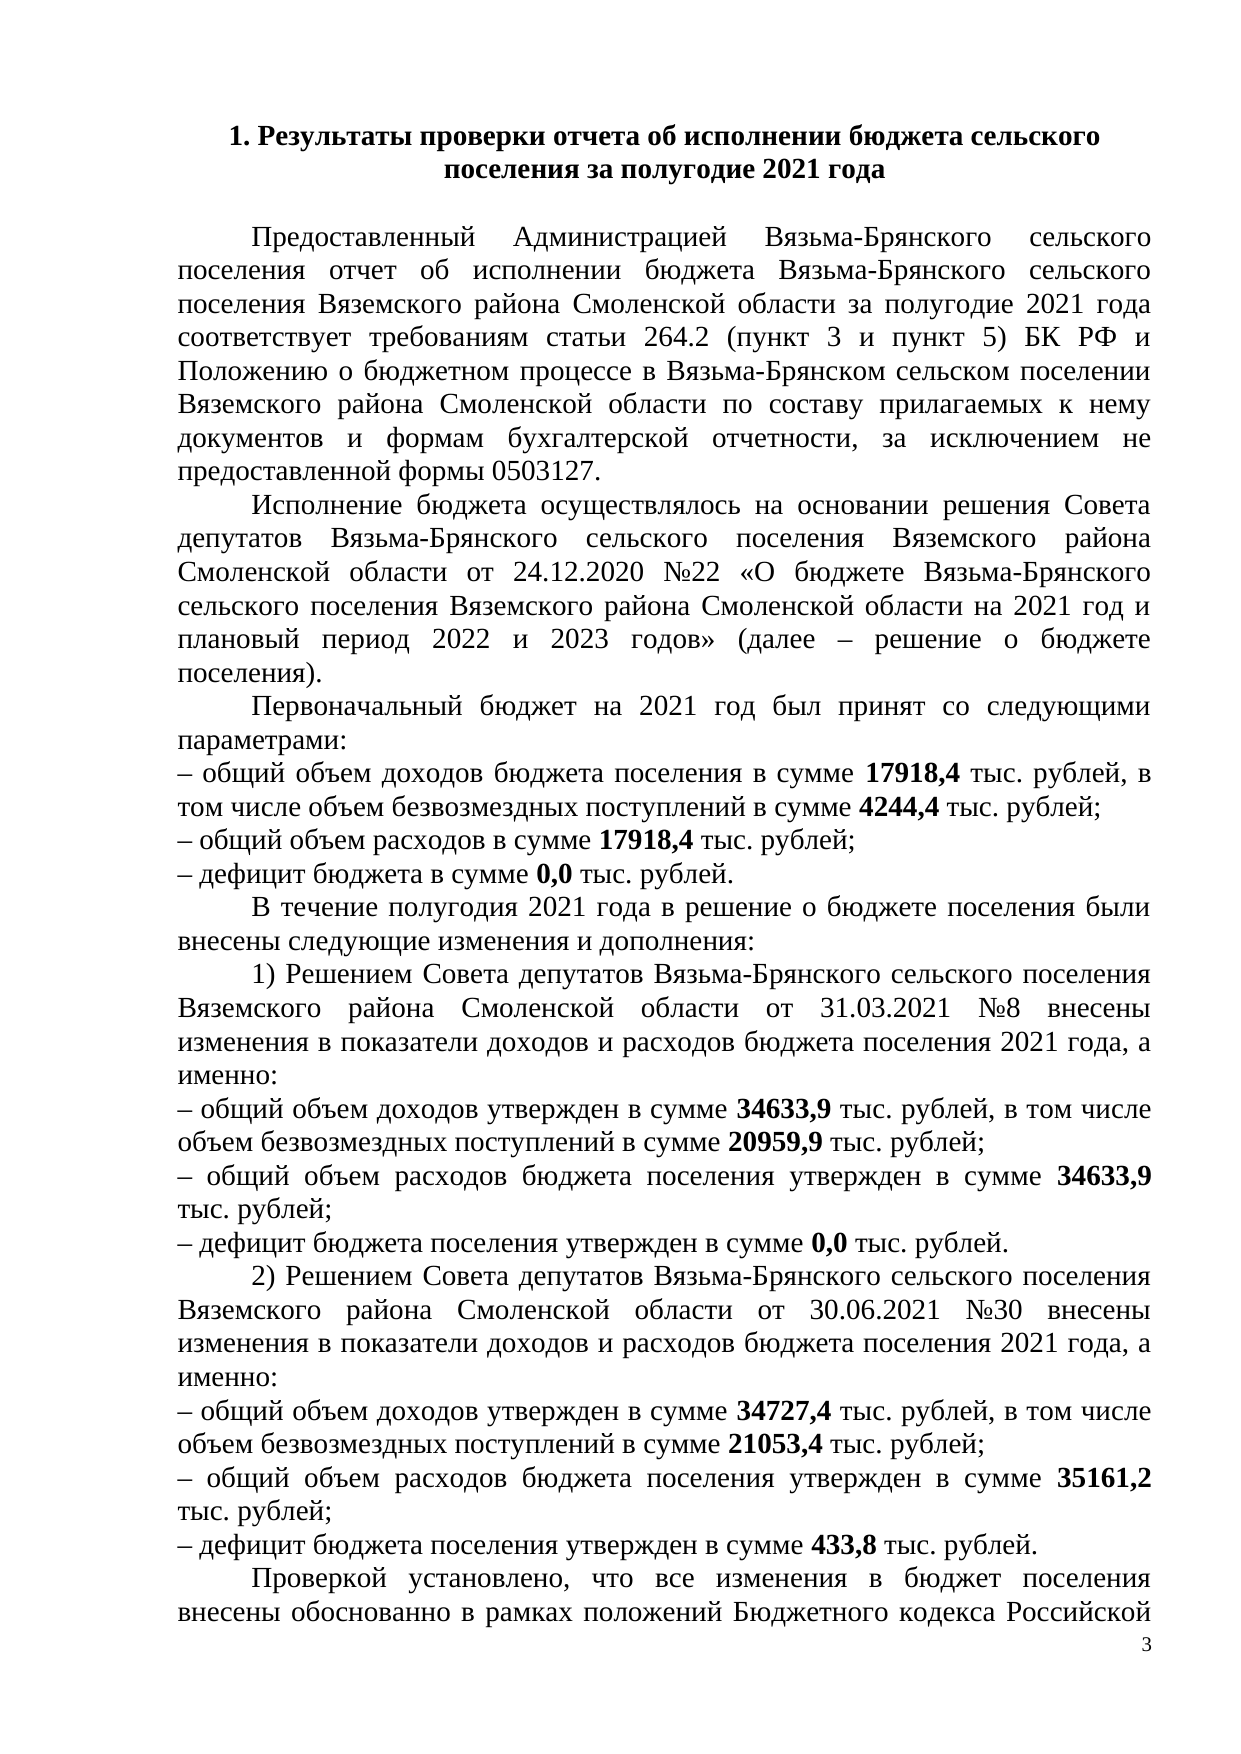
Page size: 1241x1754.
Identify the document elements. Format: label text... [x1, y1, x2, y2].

text 2) Решением Совета депутатов Вязьма-Брянского сельского поселения Вяземского района Смоленской области от 30.06.2021 №30 внесены изменения в показатели доходов и расходов бюджета поселения 2021 года, а именно: [177, 1258, 1152, 1393]
text – общий объем расходов в сумме 17918,4 тыс. рублей; [177, 822, 1152, 856]
text Предоставленный Администрацией Вязьма-Брянского сельского поселения отчет об исполнении бюджета Вязьма-Брянского сельского поселения Вяземского района Смоленской области за полугодие 2021 года соответствует требованиям статьи 264.2 (пункт 3 и пункт 5) БК РФ и Положению о бюджетном процессе в Вязьма-Брянском сельском поселении Вяземского района Смоленской области по составу прилагаемых к нему документов и формам бухгалтерской отчетности, за исключением не предоставленной формы 0503127. [177, 219, 1152, 487]
text – общий объем доходов утвержден в сумме 34633,9 тыс. рублей, в том числе объем безвозмездных поступлений в сумме 20959,9 тыс. рублей; [177, 1091, 1152, 1158]
text Первоначальный бюджет на 2021 год был принят со следующими параметрами: [177, 688, 1152, 755]
text – общий объем доходов бюджета поселения в сумме 17918,4 тыс. рублей, в том числе объем безвозмездных поступлений в сумме 4244,4 тыс. рублей; [177, 755, 1152, 822]
text – дефицит бюджета поселения утвержден в сумме 433,8 тыс. рублей. [177, 1527, 1152, 1560]
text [177, 1560, 1152, 1627]
text – дефицит бюджета поселения утвержден в сумме 0,0 тыс. рублей. [177, 1225, 1152, 1258]
text В течение полугодия 2021 года в решение о бюджете поселения были внесены следующие изменения и дополнения: [177, 889, 1152, 957]
text Исполнение бюджета осуществлялось на основании решения Совета депутатов Вязьма-Брянского сельского поселения Вяземского района Смоленской области от 24.12.2020 №22 «О бюджете Вязьма-Брянского сельского поселения Вяземского района Смоленской области на 2021 год и плановый период 2022 и 2023 годов» (далее – решение о бюджете поселения). [177, 487, 1152, 688]
text 1) Решением Совета депутатов Вязьма-Брянского сельского поселения Вяземского района Смоленской области от 31.03.2021 №8 внесены изменения в показатели доходов и расходов бюджета поселения 2021 года, а именно: [177, 957, 1152, 1091]
text 1. Результаты проверки отчета об исполнении бюджета сельского поселения за полугодие 2021 года [177, 118, 1152, 185]
text – общий объем расходов бюджета поселения утвержден в сумме 34633,9 тыс. рублей; [177, 1158, 1152, 1225]
text – общий объем расходов бюджета поселения утвержден в сумме 35161,2 тыс. рублей; [177, 1460, 1152, 1527]
text – общий объем доходов утвержден в сумме 34727,4 тыс. рублей, в том числе объем безвозмездных поступлений в сумме 21053,4 тыс. рублей; [177, 1393, 1152, 1460]
text – дефицит бюджета в сумме 0,0 тыс. рублей. [177, 856, 1152, 889]
